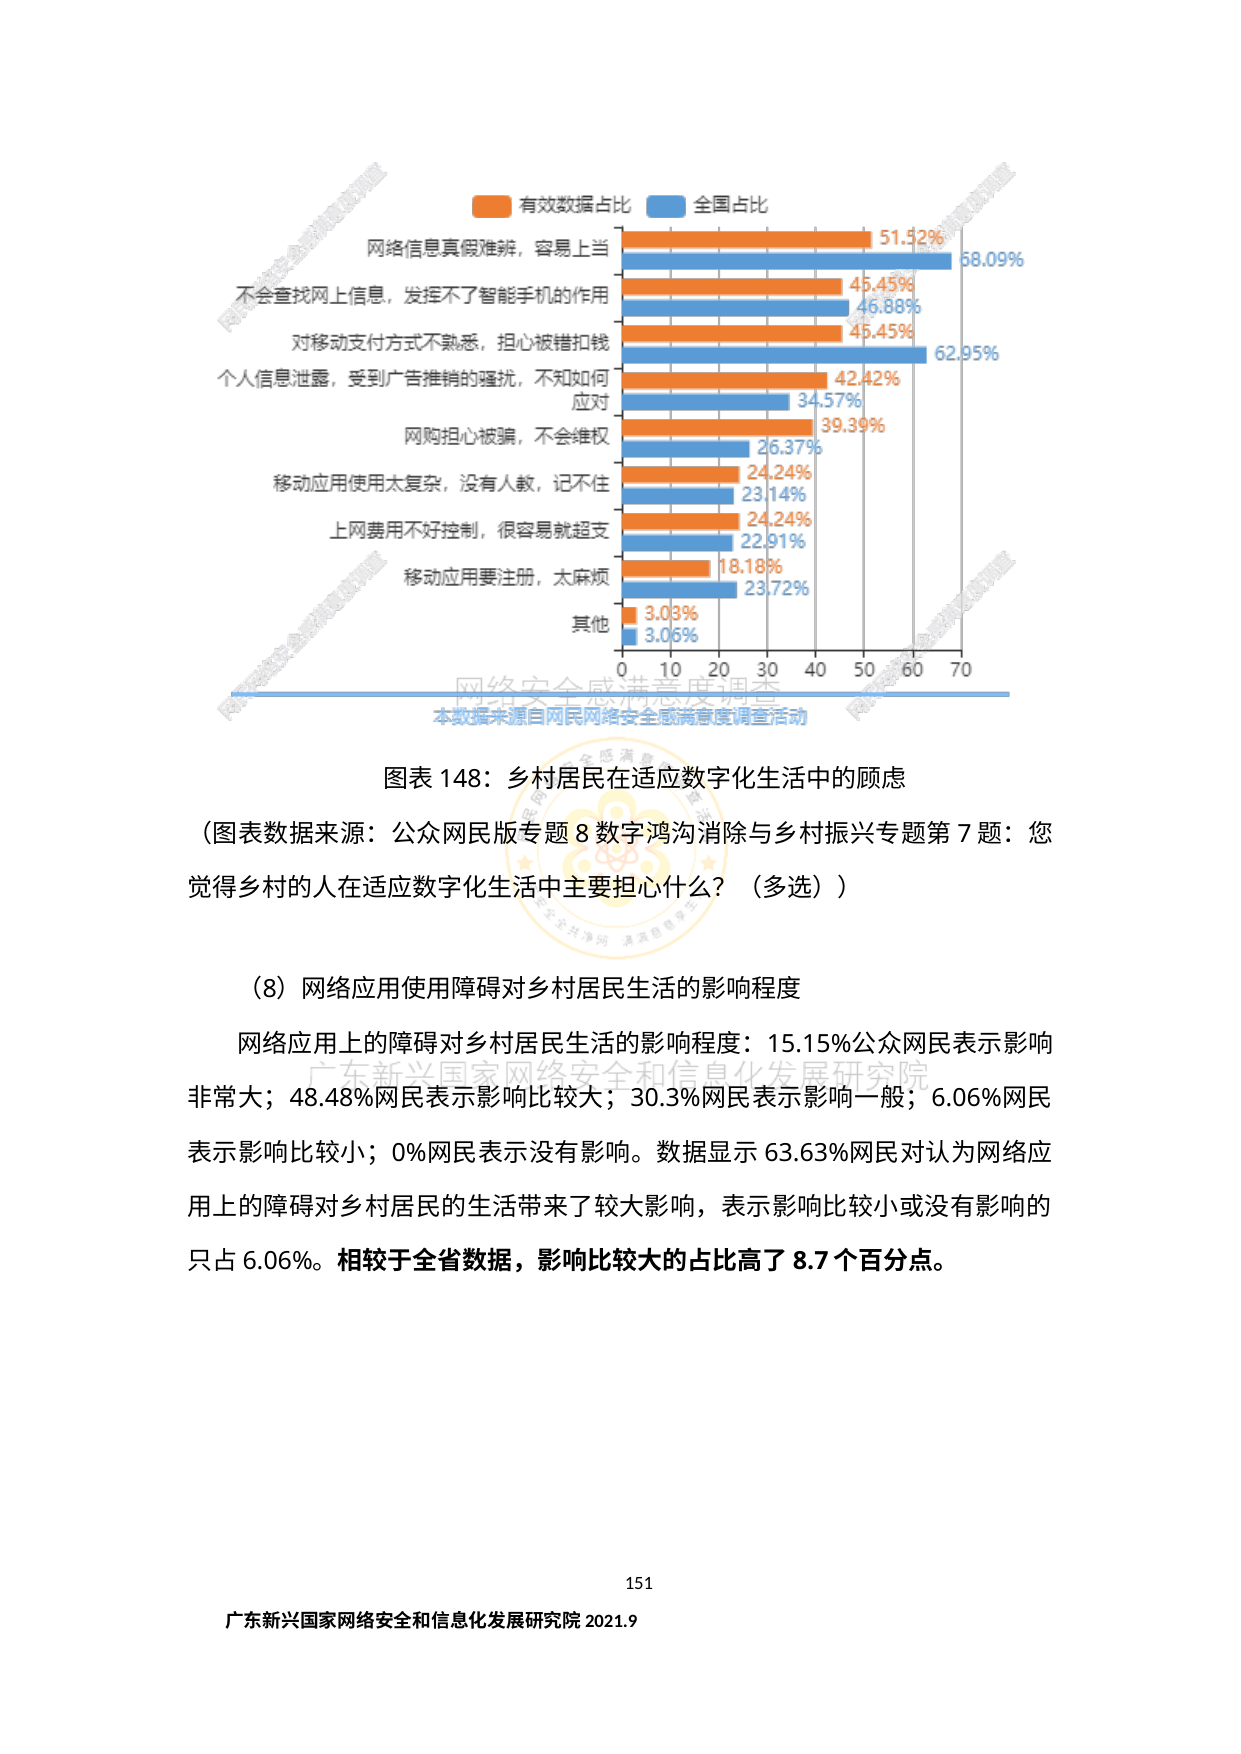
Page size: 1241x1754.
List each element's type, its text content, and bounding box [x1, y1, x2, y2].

text 图表148：乡村居民在适应数字化生活中的顾虑 [187, 759, 1053, 795]
picture [202, 150, 1039, 744]
text （8）网络应用使用障碍对乡村居民生活的影响程度 [187, 969, 1053, 1005]
text 网络应用上的障碍对乡村居民生活的影响程度：15.15%公众网民表示影响非常大；48.48%网民表示影响比较大；30.3%网民表示影响一般；6.06%网民表示影响比较小；0%网民表示没有影响。数据显示63.63%网民对认为网络应用上的障碍对乡村居民的生活带来了较大影响，表示影响比较小或没有影响的只占6.06%。相较于全省数据，影响比较大的占比高了8.7个百分点。 [187, 1023, 1053, 1277]
text （图表数据来源：公众网民版专题8数字鸿沟消除与乡村振兴专题第7题：您觉得乡村的人在适应数字化生活中主要担心什么？（多选）） [187, 813, 1053, 904]
